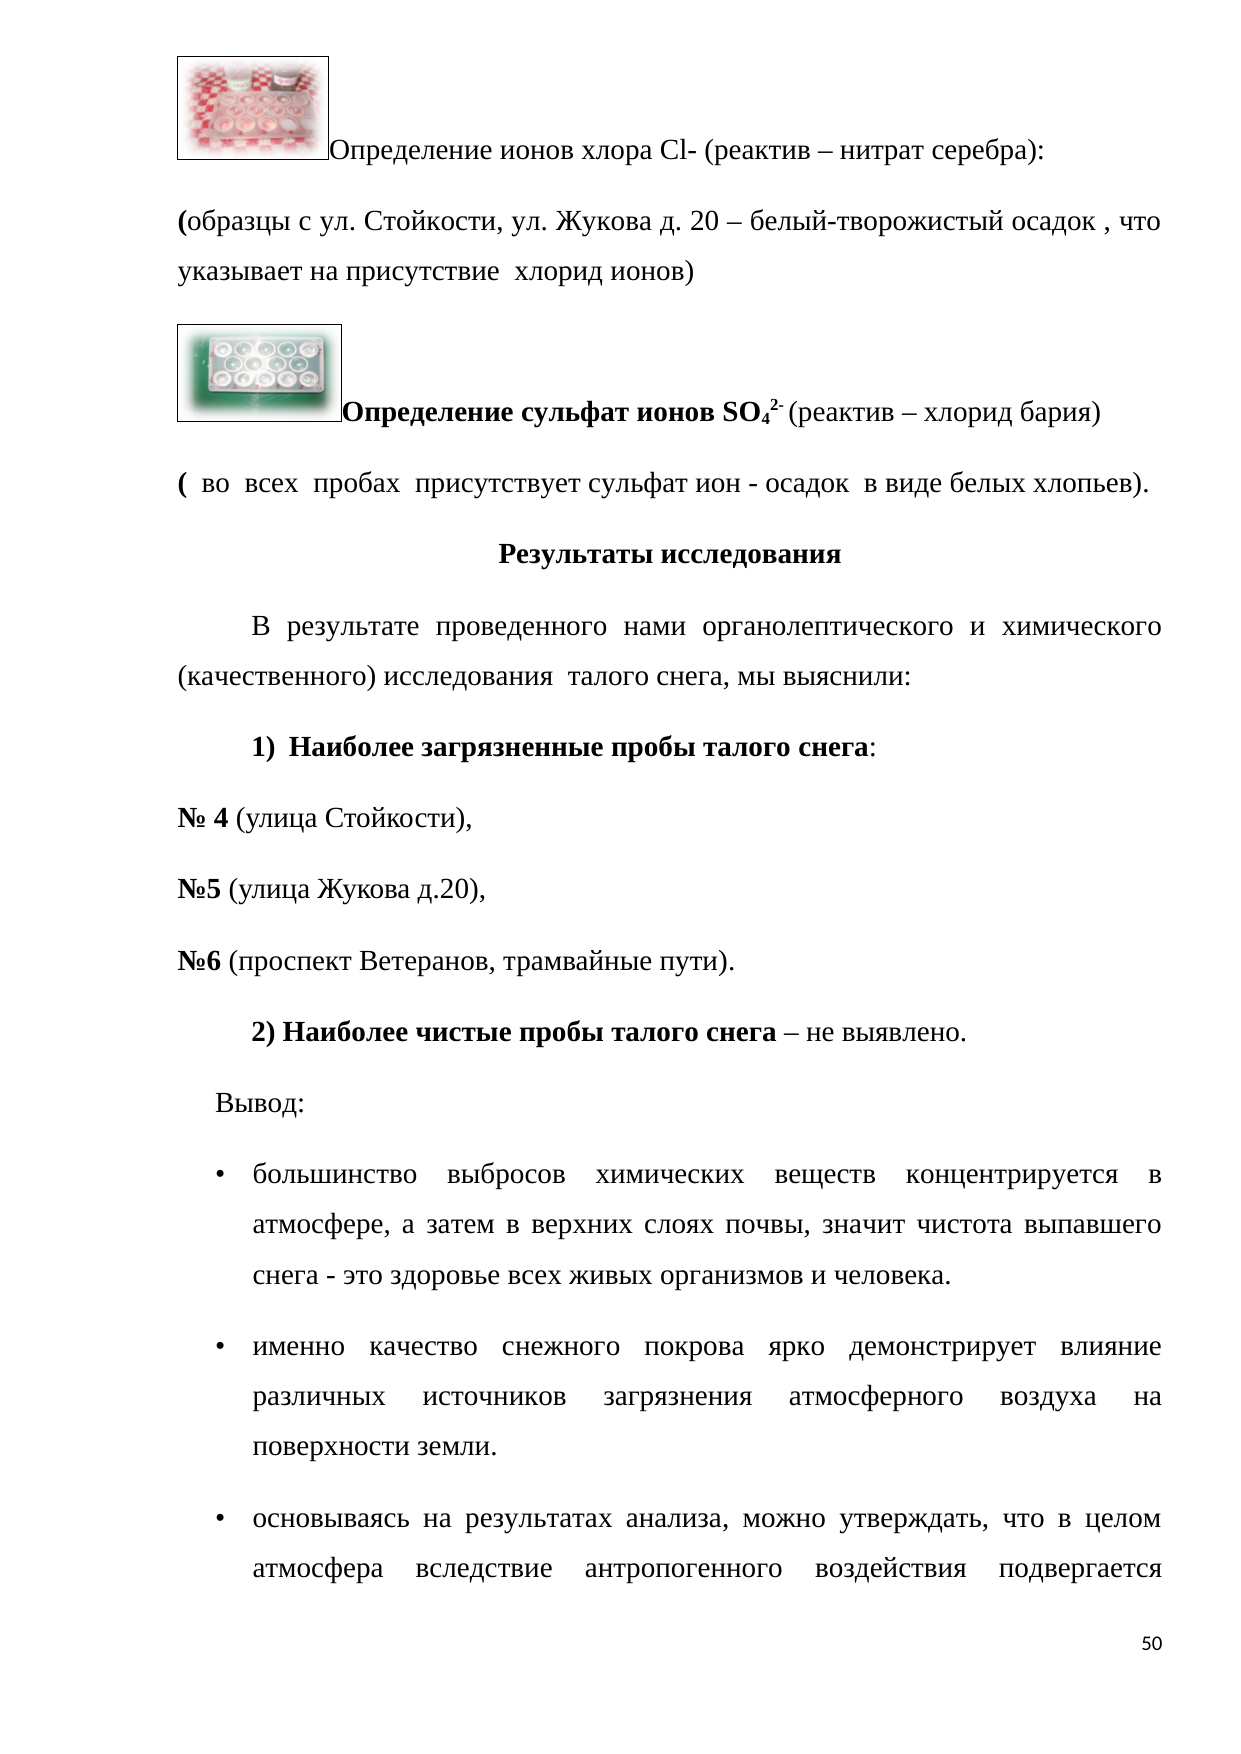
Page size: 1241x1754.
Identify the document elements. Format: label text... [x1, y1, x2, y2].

list именно качество снежного покрова ярко демонстрирует влияние различных источников загрязнения атмосферного воздуха на поверхности земли. [215, 1328, 1162, 1462]
text ( во всех пробах присутствует сульфат ион - осадок в виде белых хлопьев). [177, 466, 1162, 499]
picture [178, 57, 328, 159]
text (образцы с ул. Стойкости, ул. Жукова д. 20 – белый-творожистый осадок , что указывает на присутствие хлорид ионов) [177, 203, 1162, 287]
text Определение ионов хлора Cl- (реактив – нитрат серебра): [177, 56, 1162, 166]
text Результаты исследования [177, 537, 1162, 570]
text №5 (улица Жукова д.20), [177, 872, 1162, 905]
text № 4 (улица Стойкости), [177, 800, 1162, 834]
list большинство выбросов химических веществ концентрируется в атмосфере, а затем в верхних слоях почвы, значит чистота выпавшего снега - это здоровье всех живых организмов и человека. [215, 1156, 1162, 1290]
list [215, 1500, 1162, 1583]
text Определение сульфат ионов SO42- (реактив – хлорид бария) [177, 325, 1162, 428]
text №6 (проспект Ветеранов, трамвайные пути). [177, 943, 1162, 976]
text Вывод: [177, 1085, 1162, 1118]
text 2) Наиболее чистые пробы талого снега – не выявлено. [177, 1014, 1162, 1047]
text В результате проведенного нами органолептического и химического (качественного) исследования талого снега, мы выяснили: [177, 608, 1162, 692]
picture [178, 325, 341, 421]
list Наиболее загрязненные пробы талого снега: [251, 729, 1162, 763]
